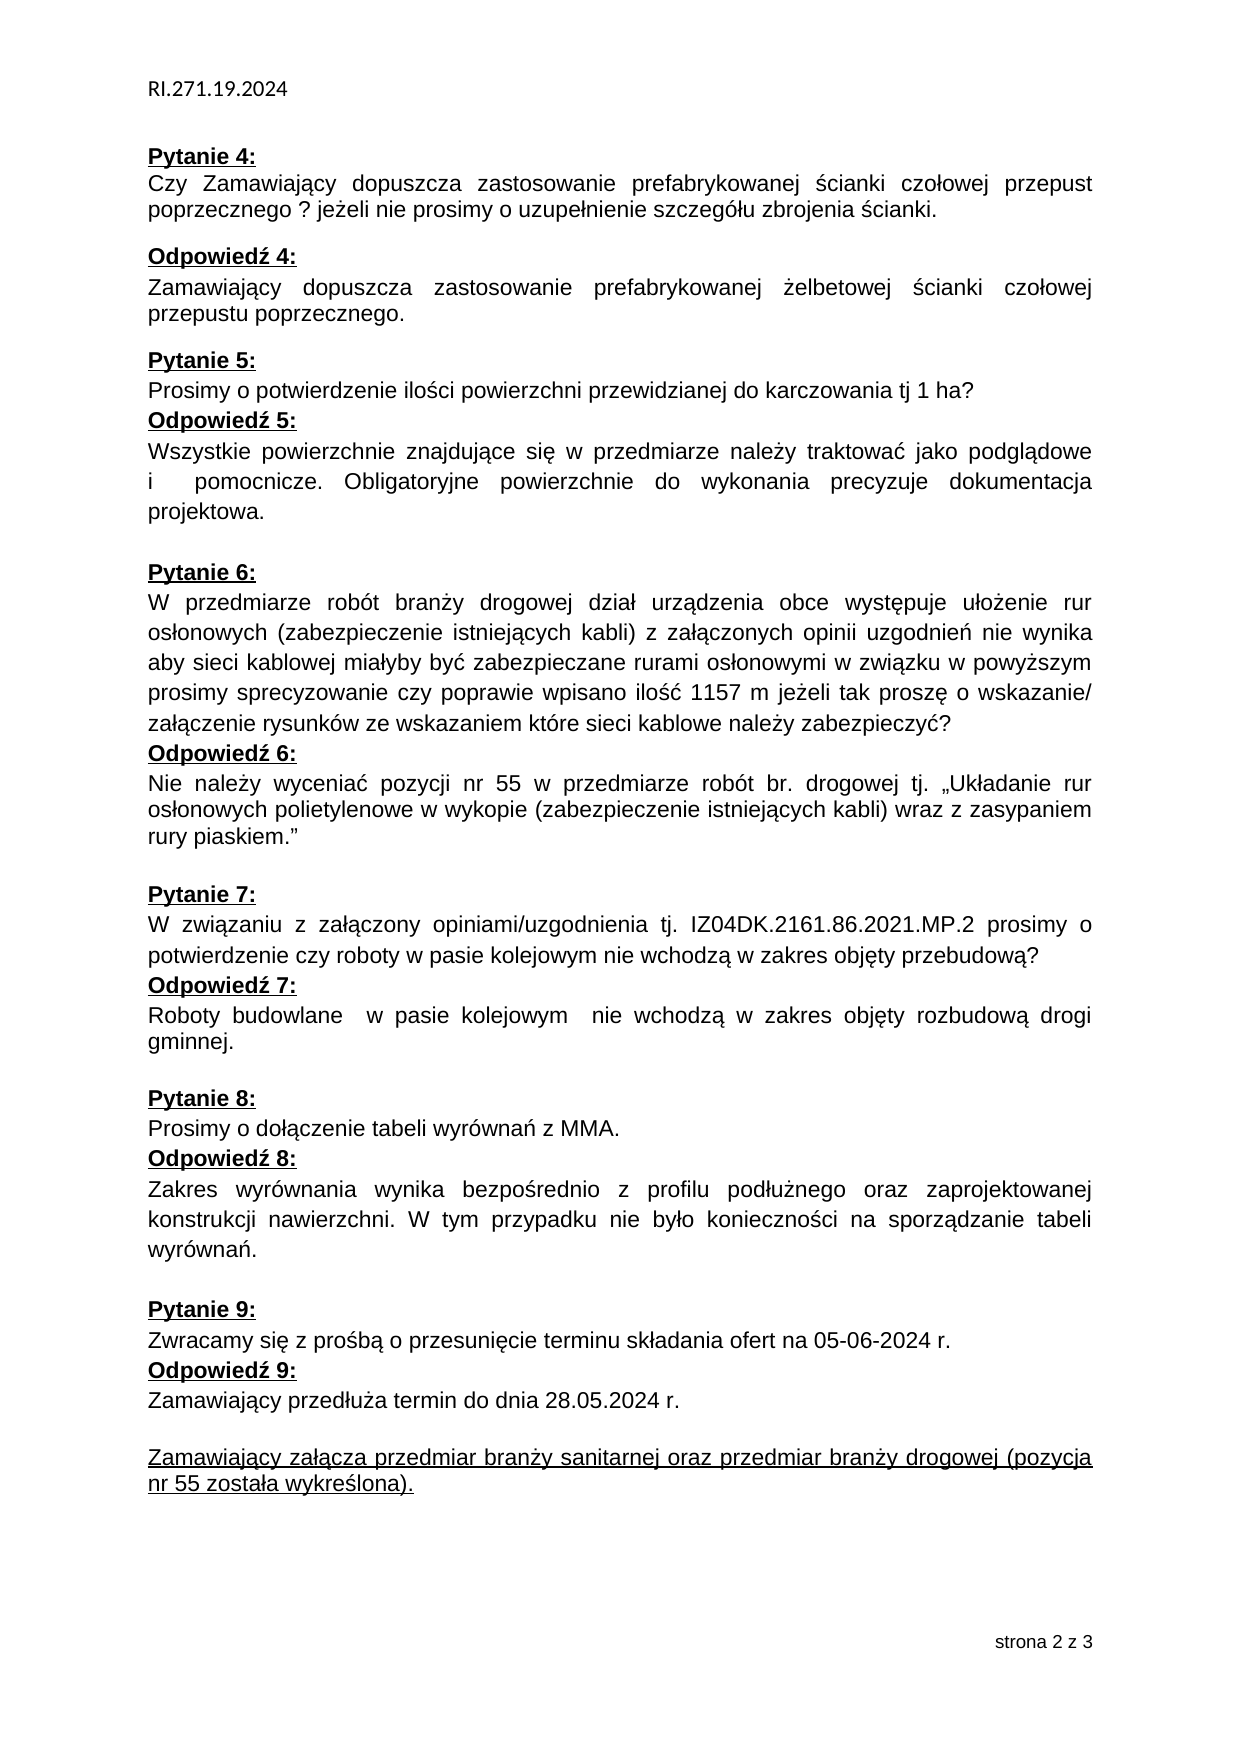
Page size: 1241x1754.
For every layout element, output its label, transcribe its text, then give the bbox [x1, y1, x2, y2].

text Odpowiedź 6: [148, 740, 1093, 766]
text Roboty budowlane w pasie kolejowym nie wchodzą w zakres objęty rozbudową drogi gminnej. [148, 1002, 1093, 1055]
text Pytanie 8: [148, 1085, 1093, 1111]
text Wszystkie powierzchnie znajdujące się w przedmiarze należy traktować jako podglądowe i pomocnicze. Obligatoryjne powierzchnie do wykonania precyzuje dokumentacja projektowa. [148, 438, 1093, 524]
text Pytanie 9: [148, 1296, 1093, 1323]
text Odpowiedź 7: [148, 972, 1093, 998]
text Odpowiedź 4: [148, 243, 1093, 269]
text W przedmiarze robót branży drogowej dział urządzenia obce występuje ułożenie rur osłonowych (zabezpieczenie istniejących kabli) z załączonych opinii uzgodnień nie wynika aby sieci kablowej miałyby być zabezpieczane rurami osłonowymi w związku w powyższym prosimy sprecyzowanie czy poprawie wpisano ilość 1157 m jeżeli tak proszę o wskazanie/ załączenie rysunków ze wskazaniem które sieci kablowe należy zabezpieczyć? [148, 589, 1093, 736]
text Pytanie 6: [148, 558, 1093, 585]
text Zwracamy się z prośbą o przesunięcie terminu składania ofert na 05-06-2024 r. [148, 1327, 1093, 1353]
text Pytanie 4: [148, 143, 1093, 170]
text Zamawiający przedłuża termin do dnia 28.05.2024 r. [148, 1387, 1093, 1413]
text Odpowiedź 5: [148, 407, 1093, 434]
text Prosimy o dołączenie tabeli wyrównań z MMA. [148, 1115, 1093, 1141]
text Pytanie 7: [148, 881, 1093, 907]
text Prosimy o potwierdzenie ilości powierzchni przewidzianej do karczowania tj 1 ha? [148, 377, 1093, 403]
text Zamawiający dopuszcza zastosowanie prefabrykowanej żelbetowej ścianki czołowej przepustu poprzecznego. [148, 273, 1093, 326]
text Zamawiający załącza przedmiar branży sanitarnej oraz przedmiar branży drogowej (pozycja nr 55 została wykreślona). [148, 1468, 1093, 1496]
text Pytanie 5: [148, 347, 1093, 373]
text Czy Zamawiający dopuszcza zastosowanie prefabrykowanej ścianki czołowej przepust poprzecznego ? jeżeli nie prosimy o uzupełnienie szczegółu zbrojenia ścianki. [148, 170, 1093, 222]
text W związaniu z załączony opiniami/uzgodnienia tj. IZ04DK.2161.86.2021.MP.2 prosimy o potwierdzenie czy roboty w pasie kolejowym nie wchodzą w zakres objęty przebudową? [148, 911, 1093, 968]
text Zamawiający załącza przedmiar branży sanitarnej oraz przedmiar branży drogowej (pozycja nr 55 została wykreślona). [148, 1443, 1093, 1466]
text Odpowiedź 8: [148, 1145, 1093, 1172]
text Zakres wyrównania wynika bezpośrednio z profilu podłużnego oraz zaprojektowanej konstrukcji nawierzchni. W tym przypadku nie było konieczności na sporządzanie tabeli wyrównań. [148, 1176, 1093, 1262]
text Odpowiedź 9: [148, 1357, 1093, 1383]
text Nie należy wyceniać pozycji nr 55 w przedmiarze robót br. drogowej tj. „Układanie rur osłonowych polietylenowe w wykopie (zabezpieczenie istniejących kabli) wraz z zasypaniem rury piaskiem.” [148, 770, 1093, 849]
